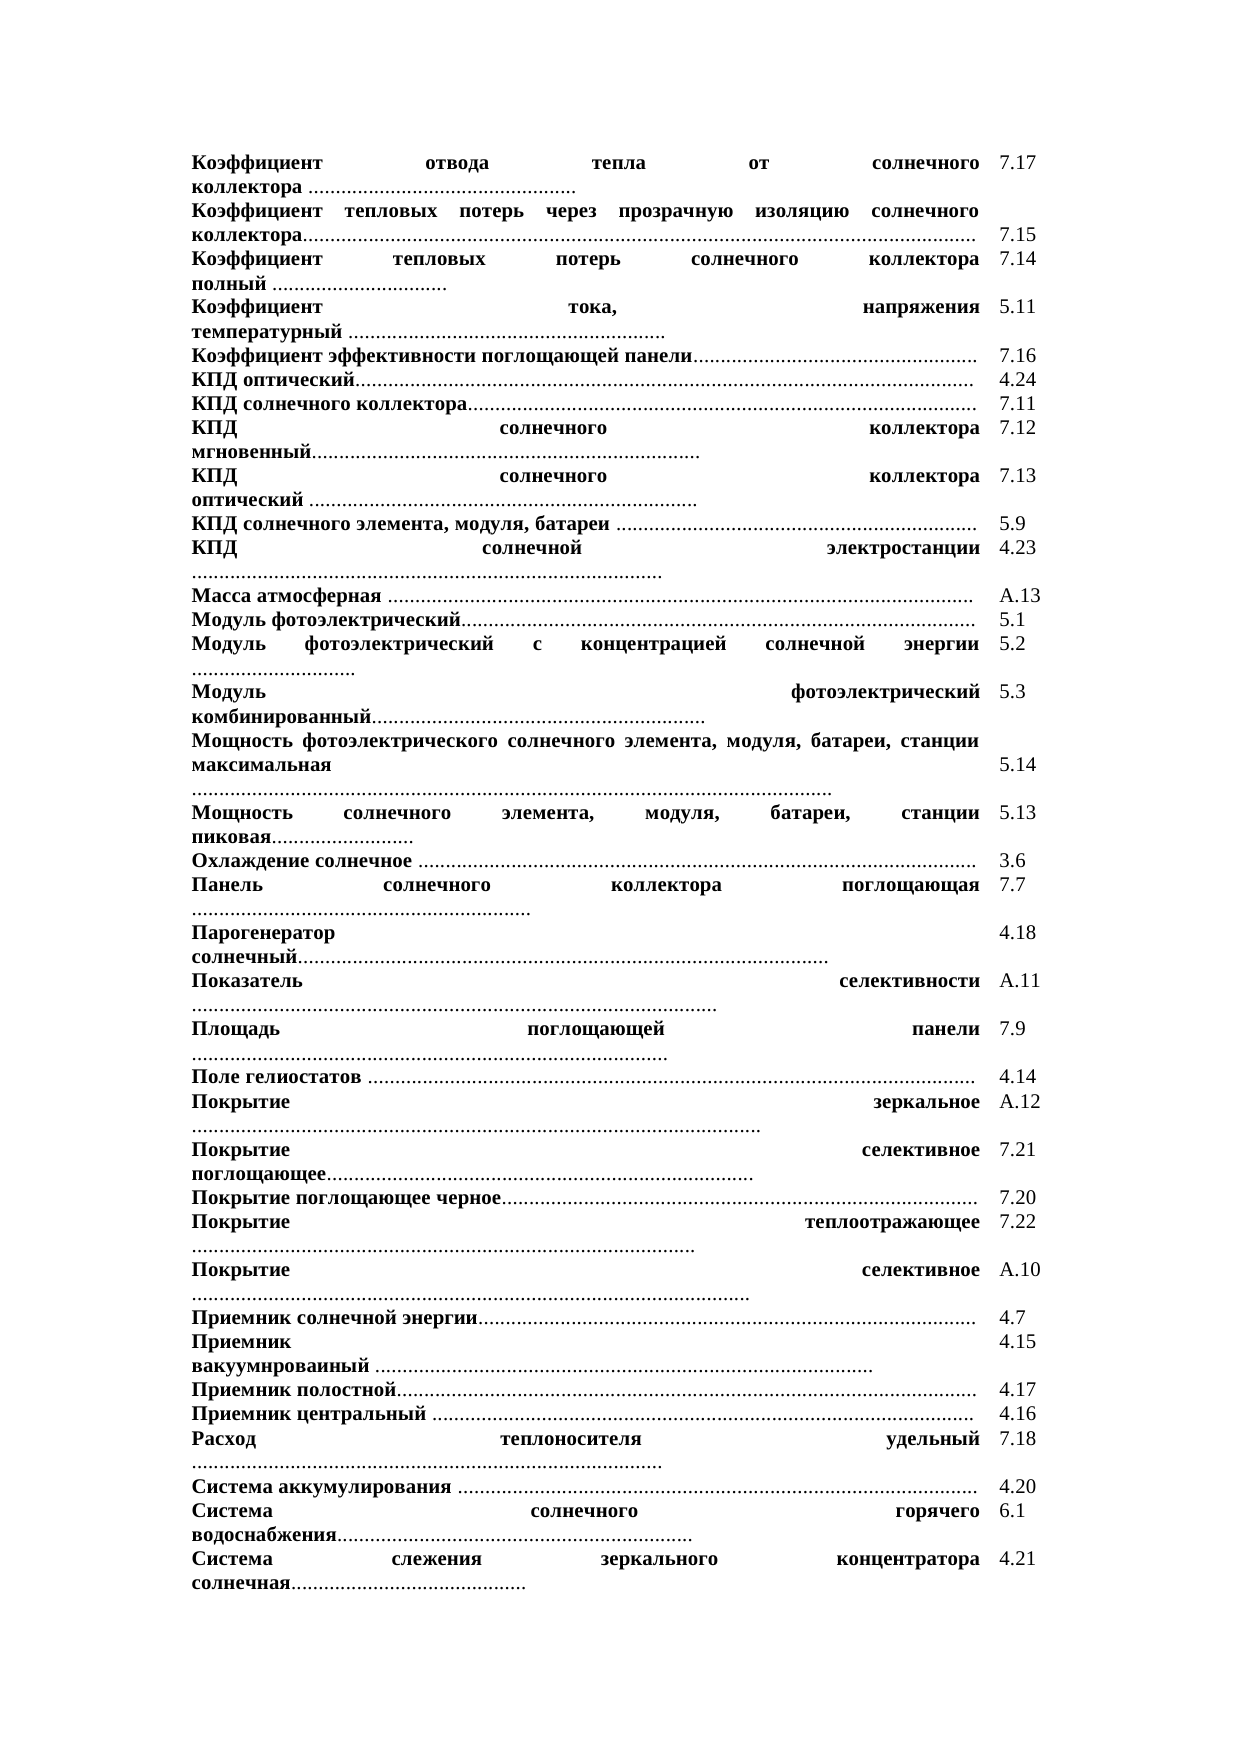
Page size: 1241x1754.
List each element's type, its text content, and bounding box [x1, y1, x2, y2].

table_cell 5.13 [985, 800, 1058, 848]
table_cell КПД оптический................................................................................................................. [187, 367, 984, 391]
table_cell Коэффициент отвода тепла от солнечного коллектора ................................................. [187, 150, 984, 198]
table_cell 7.14 [985, 246, 1058, 294]
table_cell 3.6 [985, 848, 1058, 872]
table_cell Модуль фотоэлектрический.............................................................................................. [187, 607, 984, 631]
table_cell 7.22 [985, 1209, 1058, 1257]
table_cell 4.14 [985, 1064, 1058, 1088]
table_cell А.12 [985, 1089, 1058, 1137]
table_cell 7.20 [985, 1185, 1058, 1209]
table_cell Мощность солнечного элемента, модуля, батареи, станции пиковая.......................... [187, 800, 984, 848]
table_cell КПД солнечного элемента, модуля, батареи .................................................................. [187, 511, 984, 535]
table_cell 7.18 [985, 1425, 1058, 1473]
table_cell 7.15 [985, 198, 1058, 246]
table_cell 5.9 [985, 511, 1058, 535]
table_cell Система солнечного горячего водоснабжения................................................................. [187, 1498, 984, 1546]
table_cell Покрытие селективное ...................................................................................................... [187, 1257, 984, 1305]
table_cell КПД солнечного коллектора оптический ....................................................................... [187, 463, 984, 511]
table_cell Площадь поглощающей панели ....................................................................................... [187, 1016, 984, 1064]
table_cell А.11 [985, 968, 1058, 1016]
table_cell 4.24 [985, 367, 1058, 391]
table_cell 7.16 [985, 343, 1058, 367]
table_cell Покрытие селективное поглощающее.............................................................................. [187, 1137, 984, 1185]
table_cell 5.11 [985, 294, 1058, 342]
table_cell Коэффициент тепловых потерь солнечного коллектора полный ................................ [187, 246, 984, 294]
table_cell 4.21 [985, 1546, 1058, 1594]
table_cell 7.7 [985, 872, 1058, 920]
table_cell 5.2 [985, 631, 1058, 679]
table_cell 4.18 [985, 920, 1058, 968]
table_cell Мощность фотоэлектрического солнечного элемента, модуля, батареи, станции максимальная ..................................................................................................................... [187, 728, 984, 800]
table_cell Коэффициент эффективности поглощающей панели.................................................... [187, 343, 984, 367]
table_cell Приемник вакуумнроваиный ........................................................................................... [187, 1329, 984, 1377]
table_cell Приемник центральный ................................................................................................... [187, 1401, 984, 1425]
table_cell 4.15 [985, 1329, 1058, 1377]
table_cell 7.21 [985, 1137, 1058, 1185]
table_cell 4.7 [985, 1305, 1058, 1329]
table_cell А.13 [985, 583, 1058, 607]
table_cell Масса атмосферная ........................................................................................................... [187, 583, 984, 607]
table_cell Приемник полостной.......................................................................................................... [187, 1377, 984, 1401]
table_cell КПД солнечной электростанции ...................................................................................... [187, 535, 984, 583]
table_cell 7.9 [985, 1016, 1058, 1064]
table_cell Покрытие теплоотражающее ............................................................................................ [187, 1209, 984, 1257]
table_cell 4.17 [985, 1377, 1058, 1401]
table_cell Коэффициент тока, напряжения температурный .......................................................... [187, 294, 984, 342]
table_cell 4.23 [985, 535, 1058, 583]
table_cell Приемник солнечной энергии........................................................................................... [187, 1305, 984, 1329]
table_cell 7.11 [985, 391, 1058, 415]
table_cell Расход теплоносителя удельный ...................................................................................... [187, 1425, 984, 1473]
table_cell 7.17 [985, 150, 1058, 198]
table_cell Модуль фотоэлектрический комбинированный............................................................. [187, 679, 984, 727]
table_cell Показатель селективности ................................................................................................ [187, 968, 984, 1016]
table_cell Охлаждение солнечное ...................................................................................................... [187, 848, 984, 872]
table_cell Панель солнечного коллектора поглощающая .............................................................. [187, 872, 984, 920]
table_cell 4.20 [985, 1474, 1058, 1497]
table_cell Поле гелиостатов ............................................................................................................... [187, 1064, 984, 1088]
table_cell КПД солнечного коллектора............................................................................................. [187, 391, 984, 415]
table_cell Система аккумулирования ............................................................................................... [187, 1474, 984, 1497]
table_cell КПД солнечного коллектора мгновенный....................................................................... [187, 415, 984, 463]
table_cell 5.3 [985, 679, 1058, 727]
table_cell А.10 [985, 1257, 1058, 1305]
table_cell Покрытие зеркальное ........................................................................................................ [187, 1089, 984, 1137]
table_cell Модуль фотоэлектрический с концентрацией солнечной энергии .............................. [187, 631, 984, 679]
table_cell Коэффициент тепловых потерь через прозрачную изоляцию солнечного коллектора........................................................................................................................... [187, 198, 984, 246]
table_cell 7.13 [985, 463, 1058, 511]
table_cell Парогенератор солнечный................................................................................................. [187, 920, 984, 968]
table_cell 4.16 [985, 1401, 1058, 1425]
table_cell Система слежения зеркального концентратора солнечная........................................... [187, 1546, 984, 1594]
table_cell 7.12 [985, 415, 1058, 463]
table_cell 6.1 [985, 1498, 1058, 1546]
table_cell Покрытие поглощающее черное....................................................................................... [187, 1185, 984, 1209]
table_cell 5.1 [985, 607, 1058, 631]
table_cell 5.14 [985, 728, 1058, 800]
